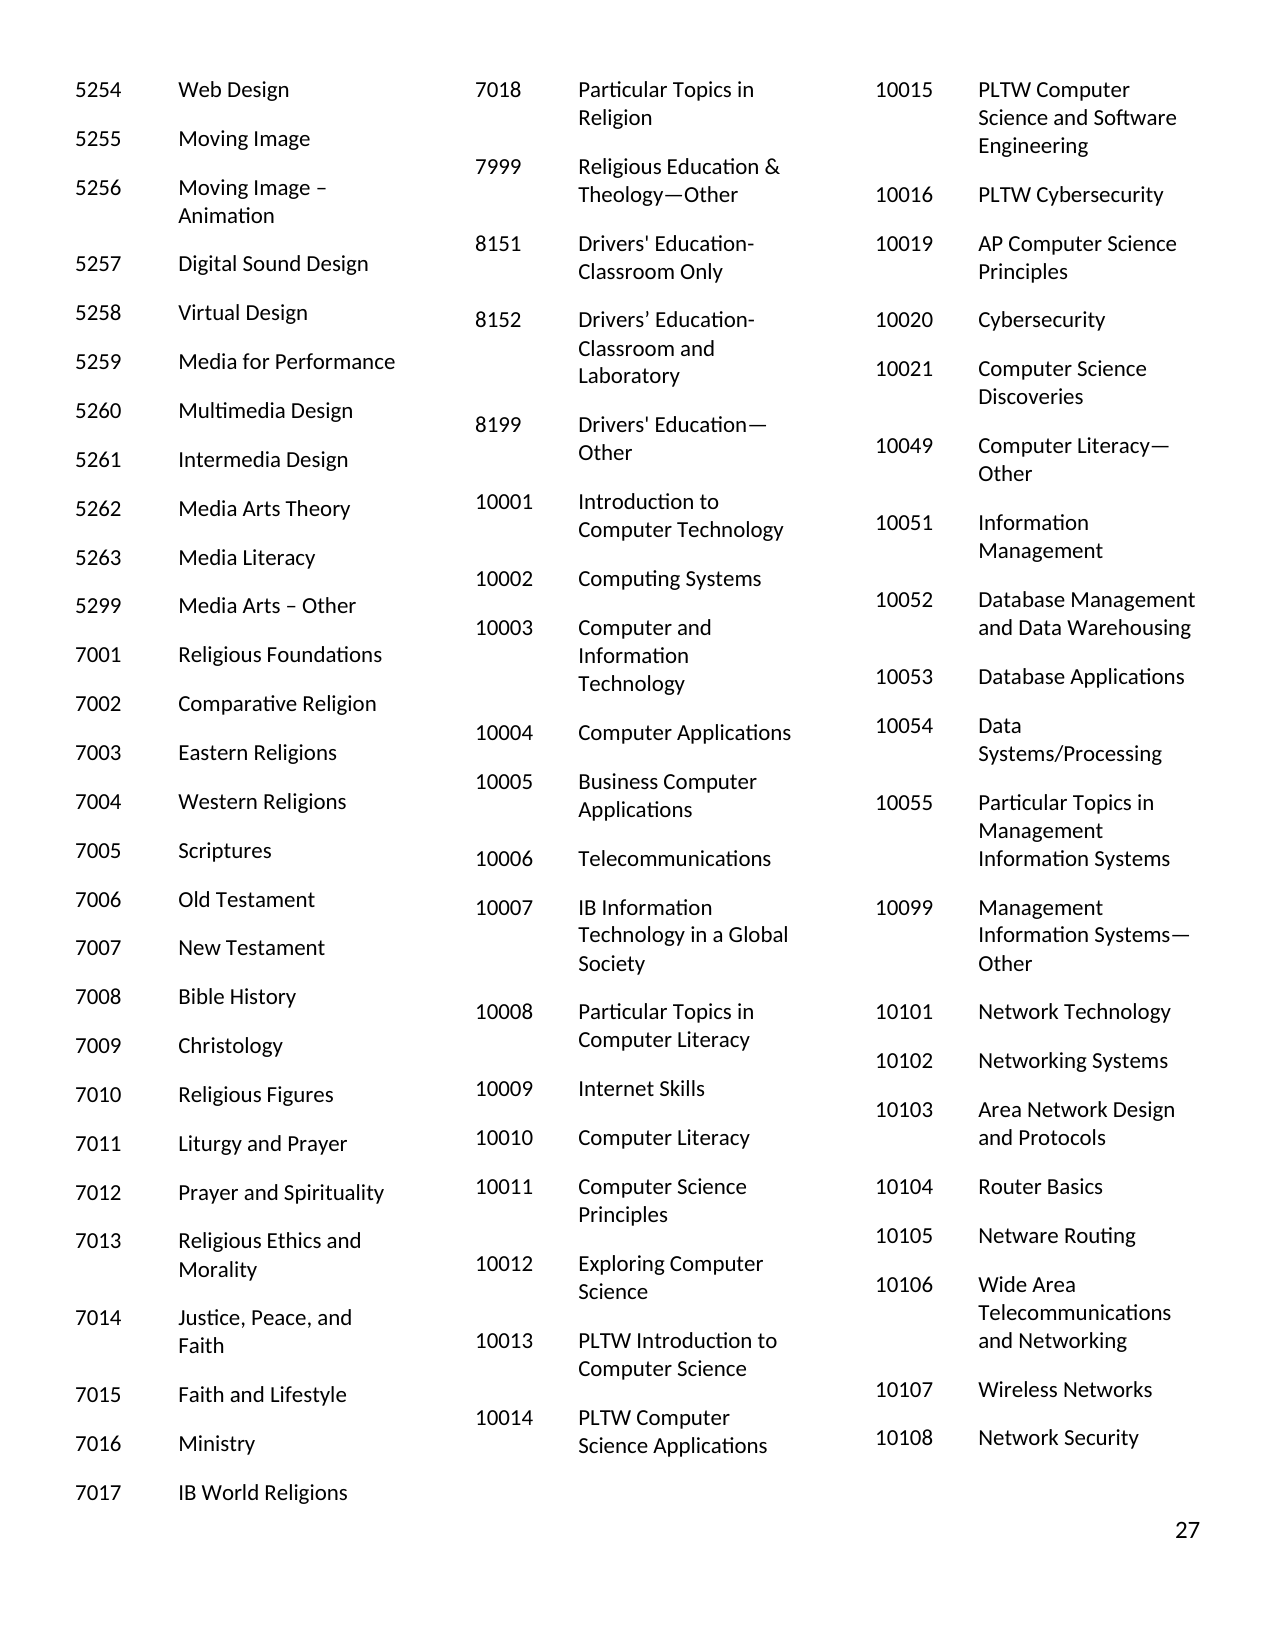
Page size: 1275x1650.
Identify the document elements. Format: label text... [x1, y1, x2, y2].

text 10049 Computer Literacy—Other [875, 431, 1200, 487]
text 10052 Database Management and Data Warehousing [875, 585, 1200, 641]
text 10002 Computing Systems [475, 564, 800, 592]
text 5254 Web Design [75, 75, 400, 103]
text 10104 Router Basics [875, 1172, 1200, 1200]
text 10014 PLTW Computer Science Applications [475, 1403, 800, 1459]
text 10051 Information Management [875, 508, 1200, 564]
text 10020 Cybersecurity [875, 306, 1200, 334]
text 7016 Ministry [75, 1429, 400, 1457]
text 10105 Netware Routing [875, 1221, 1200, 1249]
text 5258 Virtual Design [75, 298, 400, 326]
text 5299 Media Arts – Other [75, 592, 400, 619]
text 7003 Eastern Religions [75, 738, 400, 766]
text 7005 Scriptures [75, 836, 400, 864]
text 7006 Old Testament [75, 885, 400, 913]
text 7010 Religious Figures [75, 1080, 400, 1108]
text 7999 Religious Education & Theology—Other [475, 152, 800, 208]
text 10099 Management Information Systems—Other [875, 893, 1200, 977]
text 10021 Computer Science Discoveries [875, 354, 1200, 411]
text 7007 New Testament [75, 933, 400, 962]
text 7011 Liturgy and Prayer [75, 1129, 400, 1157]
text 10107 Wireless Networks [875, 1375, 1200, 1403]
text 10106 Wide Area Telecommunications and Networking [875, 1270, 1200, 1354]
text 10016 PLTW Cybersecurity [875, 180, 1200, 208]
text 10055 Particular Topics in Management Information Systems [875, 788, 1200, 872]
text 7001 Religious Foundations [75, 640, 400, 668]
text 10102 Networking Systems [875, 1046, 1200, 1074]
text 7009 Christology [75, 1031, 400, 1059]
text 10101 Network Technology [875, 997, 1200, 1026]
text 10004 Computer Applications [475, 718, 800, 746]
text 5261 Intermedia Design [75, 445, 400, 473]
text 7004 Western Religions [75, 787, 400, 815]
text 10006 Telecommunications [475, 844, 800, 872]
text 10005 Business Computer Applications [475, 767, 800, 823]
text 5263 Media Literacy [75, 543, 400, 571]
text 7012 Prayer and Spirituality [75, 1178, 400, 1206]
text 10010 Computer Literacy [475, 1123, 800, 1151]
text 8151 Drivers' Education-Classroom Only [475, 229, 800, 285]
text 10013 PLTW Introduction to Computer Science [475, 1326, 800, 1382]
text 10001 Introduction to Computer Technology [475, 487, 800, 543]
text 10019 AP Computer Science Principles [875, 229, 1200, 285]
text 10003 Computer and Information Technology [475, 613, 800, 697]
text 5255 Moving Image [75, 124, 400, 152]
text 10103 Area Network Design and Protocols [875, 1095, 1200, 1151]
text 7002 Comparative Religion [75, 689, 400, 717]
text 7018 Particular Topics in Religion [475, 75, 800, 131]
text 10108 Network Security [875, 1423, 1200, 1452]
text 10015 PLTW Computer Science and Software Engineering [875, 75, 1200, 159]
text 10054 Data Systems/Processing [875, 711, 1200, 767]
text 5256 Moving Image – Animation [75, 173, 400, 229]
text 10012 Exploring Computer Science [475, 1249, 800, 1305]
text 10011 Computer Science Principles [475, 1172, 800, 1228]
text 7015 Faith and Lifestyle [75, 1380, 400, 1408]
text 7017 IB World Religions [75, 1478, 400, 1506]
text 10009 Internet Skills [475, 1074, 800, 1102]
text 5260 Multimedia Design [75, 396, 400, 424]
text 10053 Database Applications [875, 662, 1200, 690]
text 5257 Digital Sound Design [75, 249, 400, 278]
text 5259 Media for Performance [75, 347, 400, 375]
text 7014 Justice, Peace, and Faith [75, 1303, 400, 1359]
text 7008 Bible History [75, 982, 400, 1010]
text 8199 Drivers' Education—Other [475, 411, 800, 467]
text 7013 Religious Ethics and Morality [75, 1227, 400, 1283]
text 10008 Particular Topics in Computer Literacy [475, 997, 800, 1053]
text 10007 IB Information Technology in a Global Society [475, 893, 800, 977]
text 8152 Drivers’ Education-Classroom and Laboratory [475, 306, 800, 390]
text 5262 Media Arts Theory [75, 494, 400, 522]
